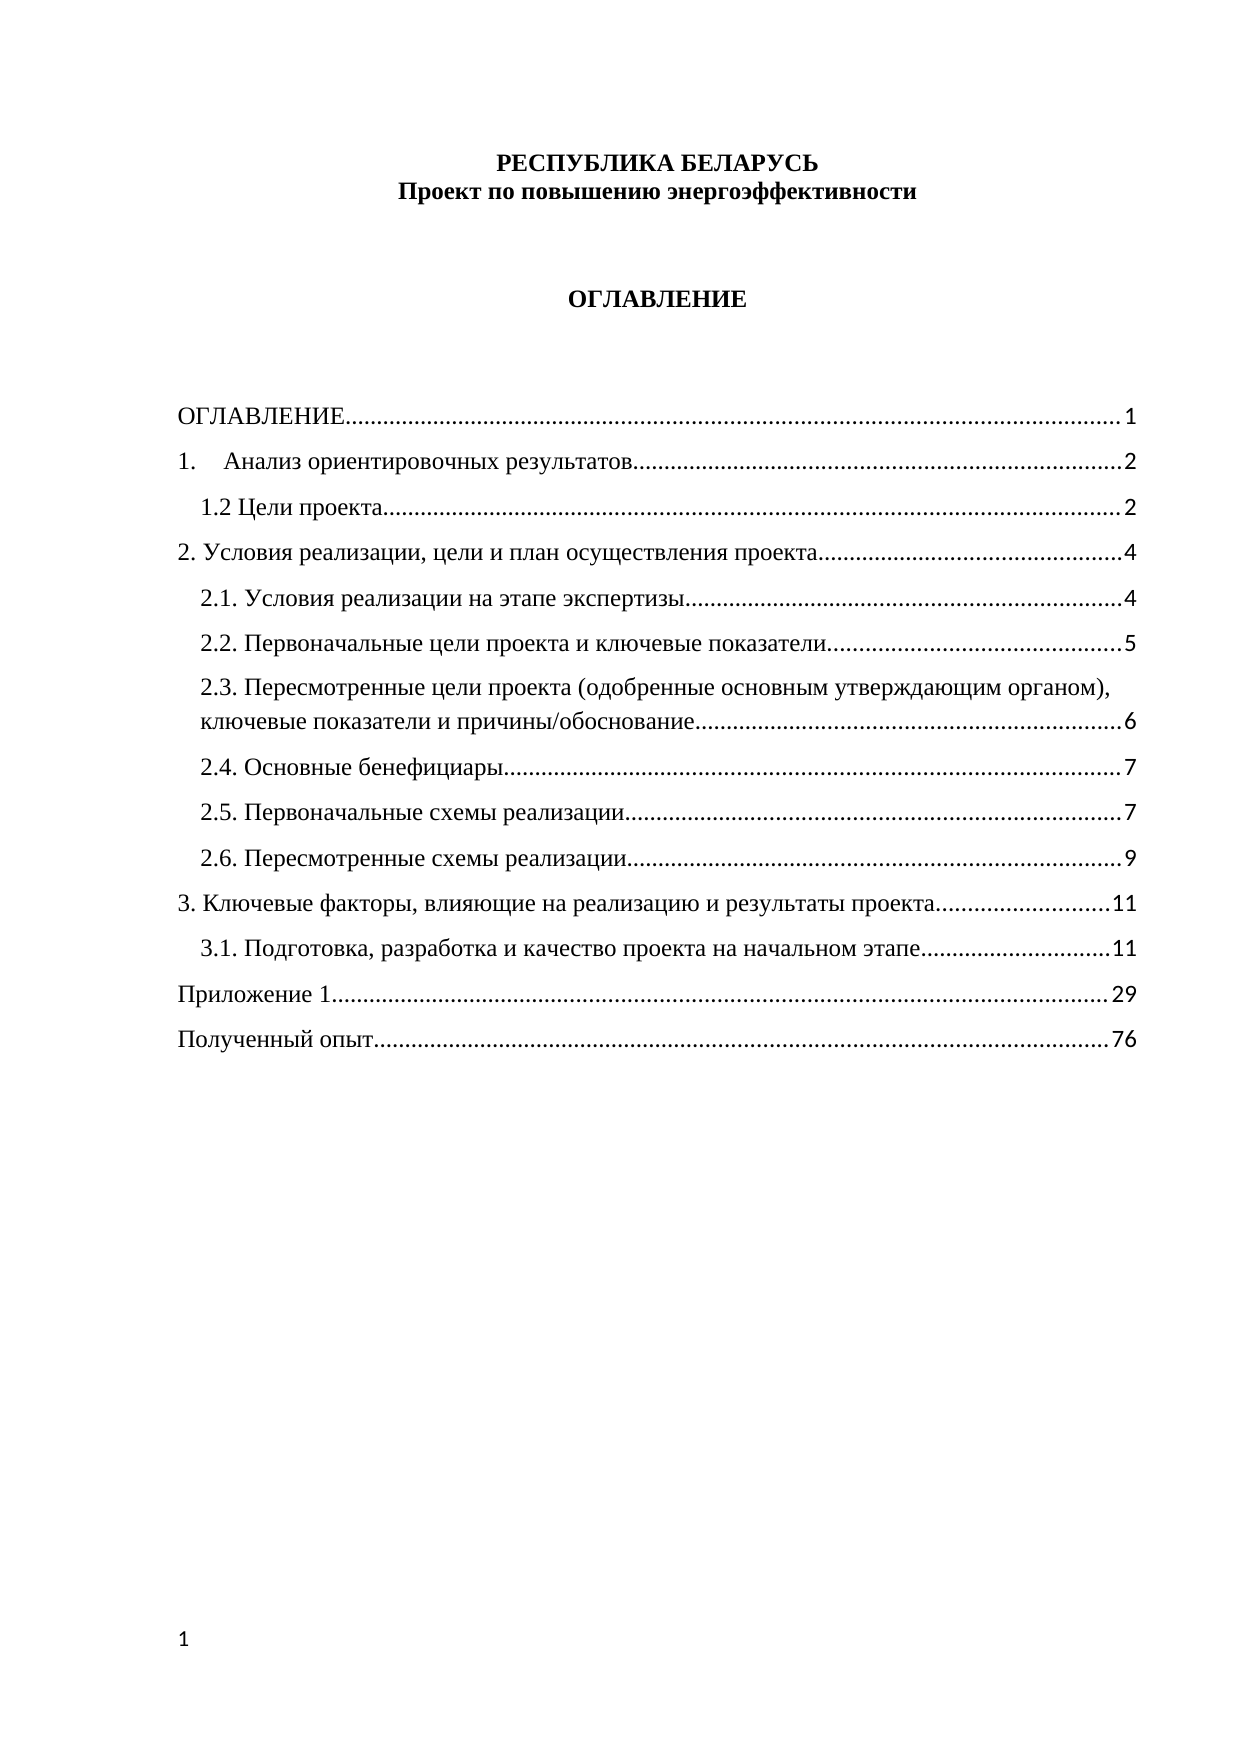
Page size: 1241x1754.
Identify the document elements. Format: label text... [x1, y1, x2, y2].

subtitle ОГЛАВЛЕНИЕ [177, 284, 1138, 313]
text РЕСПУБЛИКА БЕЛАРУСЬ [177, 148, 1138, 176]
text Проект по повышению энергоэффективности [177, 176, 1138, 205]
